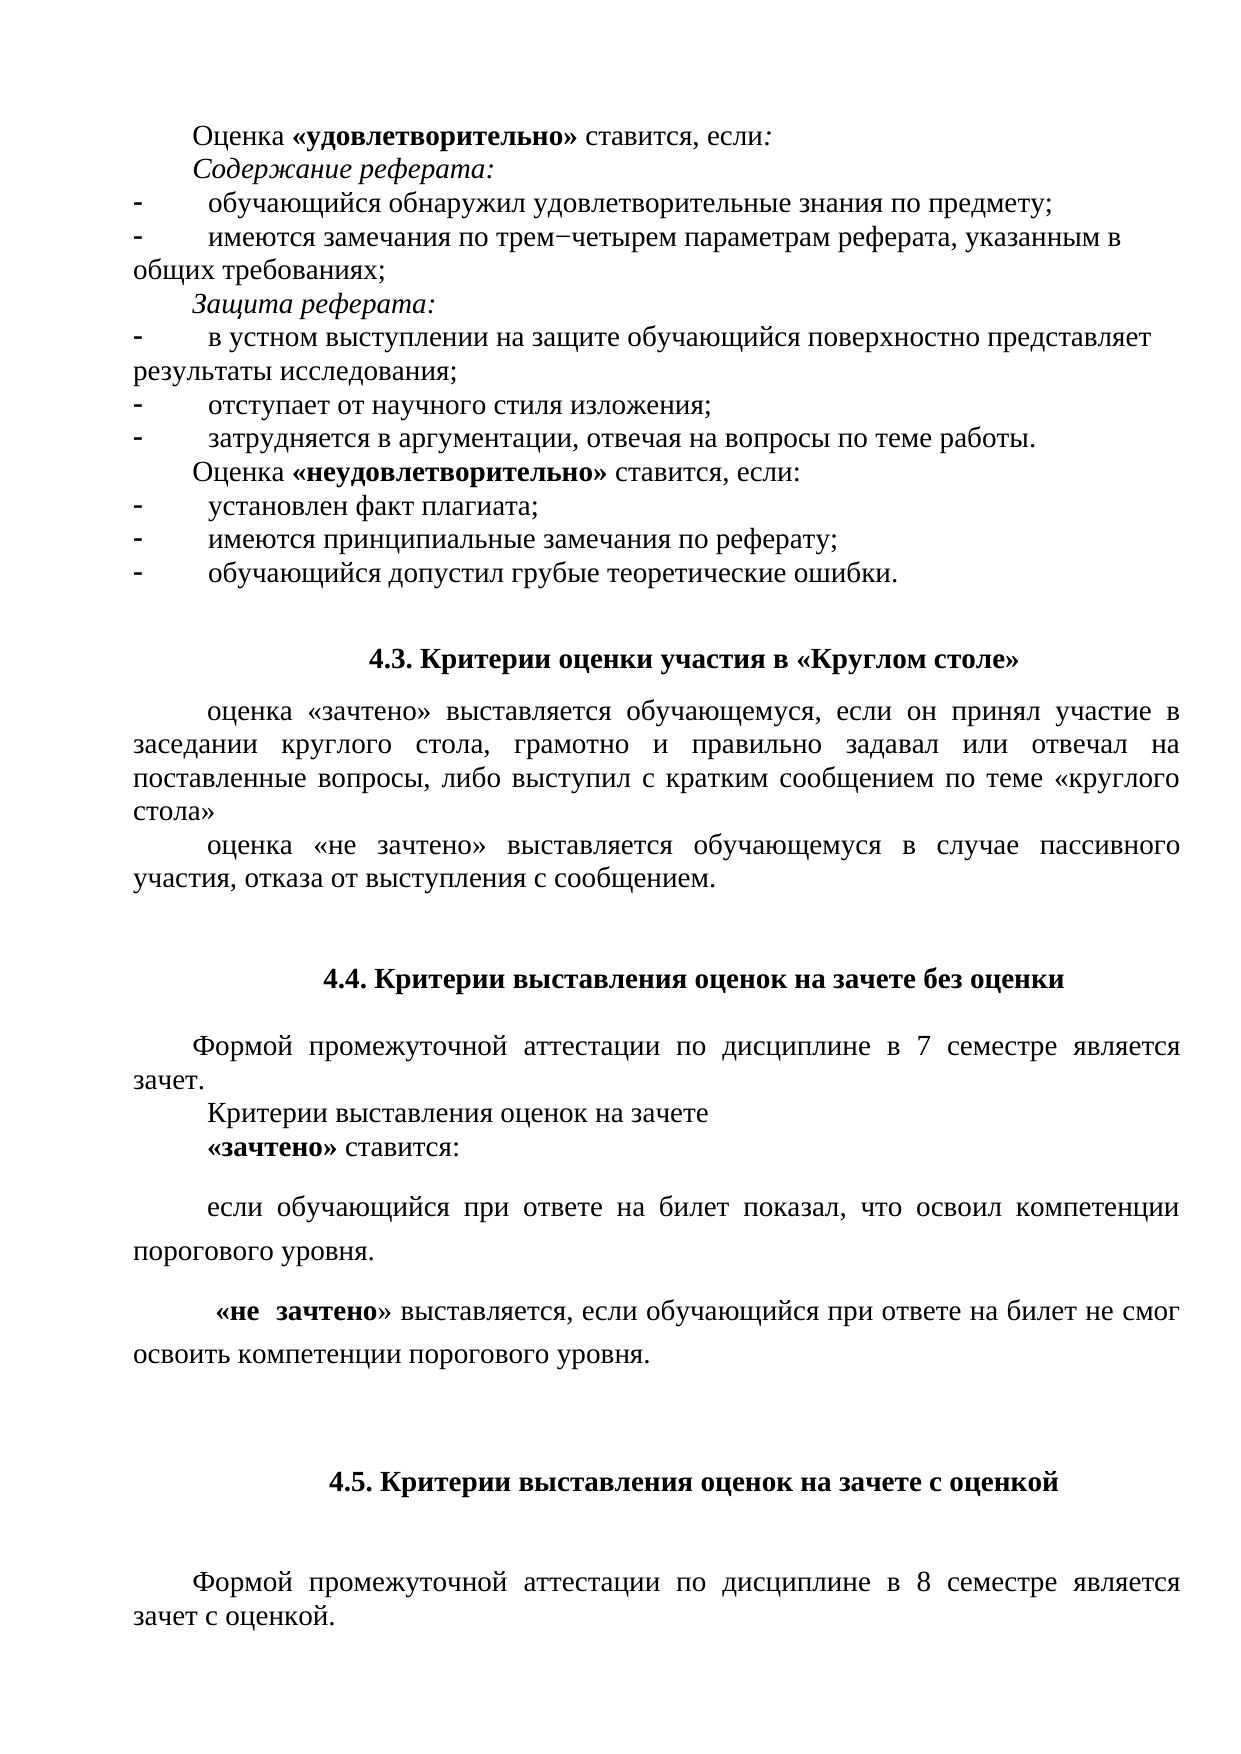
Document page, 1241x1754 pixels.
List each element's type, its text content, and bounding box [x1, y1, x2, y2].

text 4.3. Критерии оценки участия в «Круглом столе» [133, 641, 1181, 674]
text если обучающийся при ответе на билет показал, что освоил компетенции порогового уровня. [133, 1189, 1181, 1266]
list обучающийся допустил грубые теоретические ошибки. [133, 555, 1181, 588]
text оценка «зачтено» выставляется обучающемуся, если он принял участие в заседании круглого стола, грамотно и правильно задавал или отвечал на поставленные вопросы, либо выступил с кратким сообщением по теме «круглого стола» [133, 693, 1181, 827]
list затрудняется в аргументации, отвечая на вопросы по теме работы. [133, 420, 1181, 454]
text 4.5. Критерии выставления оценок на зачете с оценкой [133, 1464, 1181, 1497]
list имеются принципиальные замечания по реферату; [133, 521, 1181, 555]
text Содержание реферата: [133, 152, 1181, 185]
text Оценка «неудовлетворительно» ставится, если: [133, 454, 1181, 488]
text Формой промежуточной аттестации по дисциплине в 8 семестре является зачет с оценкой. [133, 1564, 1181, 1631]
text Оценка «удовлетворительно» ставится, если: [133, 118, 1181, 152]
text оценка «не зачтено» выставляется обучающемуся в случае пассивного участия, отказа от выступления с сообщением. [133, 827, 1181, 894]
text 4.4. Критерии выставления оценок на зачете без оценки [133, 961, 1181, 995]
text Защита реферата: [133, 286, 1181, 319]
text Критерии выставления оценок на зачете [133, 1095, 1181, 1129]
text «не зачтено» выставляется, если обучающийся при ответе на билет не смог освоить компетенции порогового уровня. [133, 1293, 1181, 1370]
text Формой промежуточной аттестации по дисциплине в 7 семестре является зачет. [133, 1028, 1181, 1095]
list в устном выступлении на защите обучающийся поверхностно представляет результаты исследования; [133, 319, 1181, 387]
list обучающийся обнаружил удовлетворительные знания по предмету; [133, 185, 1181, 219]
text «зачтено» ставится: [133, 1129, 1181, 1162]
list установлен факт плагиата; [133, 488, 1181, 521]
list имеются замечания по трем−четырем параметрам реферата, указанным в общих требованиях; [133, 219, 1181, 286]
list отступает от научного стиля изложения; [133, 387, 1181, 420]
